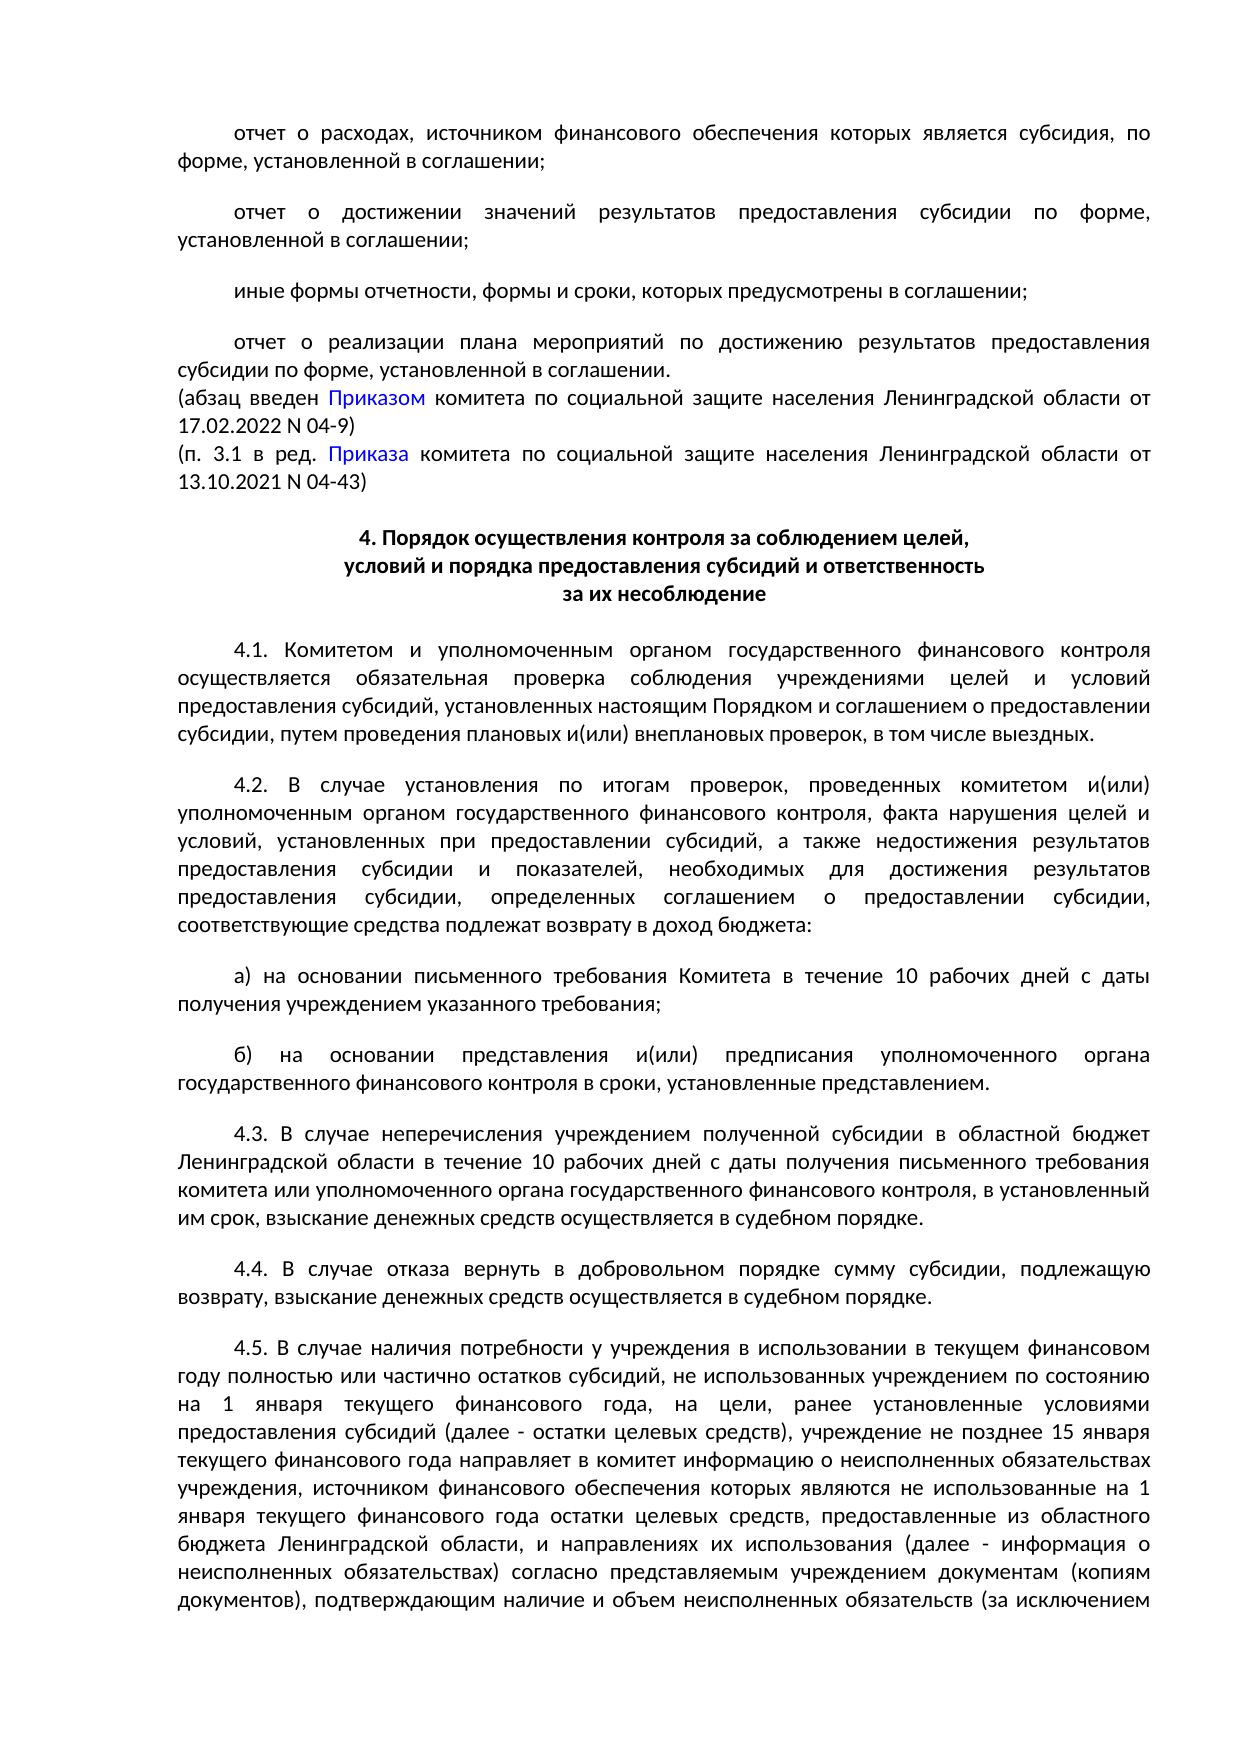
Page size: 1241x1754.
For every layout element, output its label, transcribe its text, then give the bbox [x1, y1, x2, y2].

text б) на основании представления и(или) предписания уполномоченного органа государственного финансового контроля в сроки, установленные представлением. [177, 1040, 1152, 1096]
title условий и порядка предоставления субсидий и ответственность [177, 551, 1152, 579]
text (абзац введен Приказом комитета по социальной защите населения Ленинградской области от 17.02.2022 N 04-9) [177, 383, 1152, 439]
text отчет о достижении значений результатов предоставления субсидии по форме, установленной в соглашении; [177, 197, 1152, 253]
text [177, 1333, 1152, 1613]
text отчет о реализации плана мероприятий по достижению результатов предоставления субсидии по форме, установленной в соглашении. [177, 327, 1152, 383]
text а) на основании письменного требования Комитета в течение 10 рабочих дней с даты получения учреждением указанного требования; [177, 961, 1152, 1017]
title за их несоблюдение [177, 579, 1152, 607]
text 4.2. В случае установления по итогам проверок, проведенных комитетом и(или) уполномоченным органом государственного финансового контроля, факта нарушения целей и условий, установленных при предоставлении субсидий, а также недостижения результатов предоставления субсидии и показателей, необходимых для достижения результатов предоставления субсидии, определенных соглашением о предоставлении субсидии, соответствующие средства подлежат возврату в доход бюджета: [177, 770, 1152, 938]
text (п. 3.1 в ред. Приказа комитета по социальной защите населения Ленинградской области от 13.10.2021 N 04-43) [177, 439, 1152, 495]
text иные формы отчетности, формы и сроки, которых предусмотрены в соглашении; [177, 276, 1152, 304]
text 4.4. В случае отказа вернуть в добровольном порядке сумму субсидии, подлежащую возврату, взыскание денежных средств осуществляется в судебном порядке. [177, 1254, 1152, 1310]
text отчет о расходах, источником финансового обеспечения которых является субсидия, по форме, установленной в соглашении; [177, 118, 1152, 174]
text 4.1. Комитетом и уполномоченным органом государственного финансового контроля осуществляется обязательная проверка соблюдения учреждениями целей и условий предоставления субсидий, установленных настоящим Порядком и соглашением о предоставлении субсидии, путем проведения плановых и(или) внеплановых проверок, в том числе выездных. [177, 635, 1152, 747]
title 4. Порядок осуществления контроля за соблюдением целей, [177, 523, 1152, 551]
text 4.3. В случае неперечисления учреждением полученной субсидии в областной бюджет Ленинградской области в течение 10 рабочих дней с даты получения письменного требования комитета или уполномоченного органа государственного финансового контроля, в установленный им срок, взыскание денежных средств осуществляется в судебном порядке. [177, 1119, 1152, 1231]
